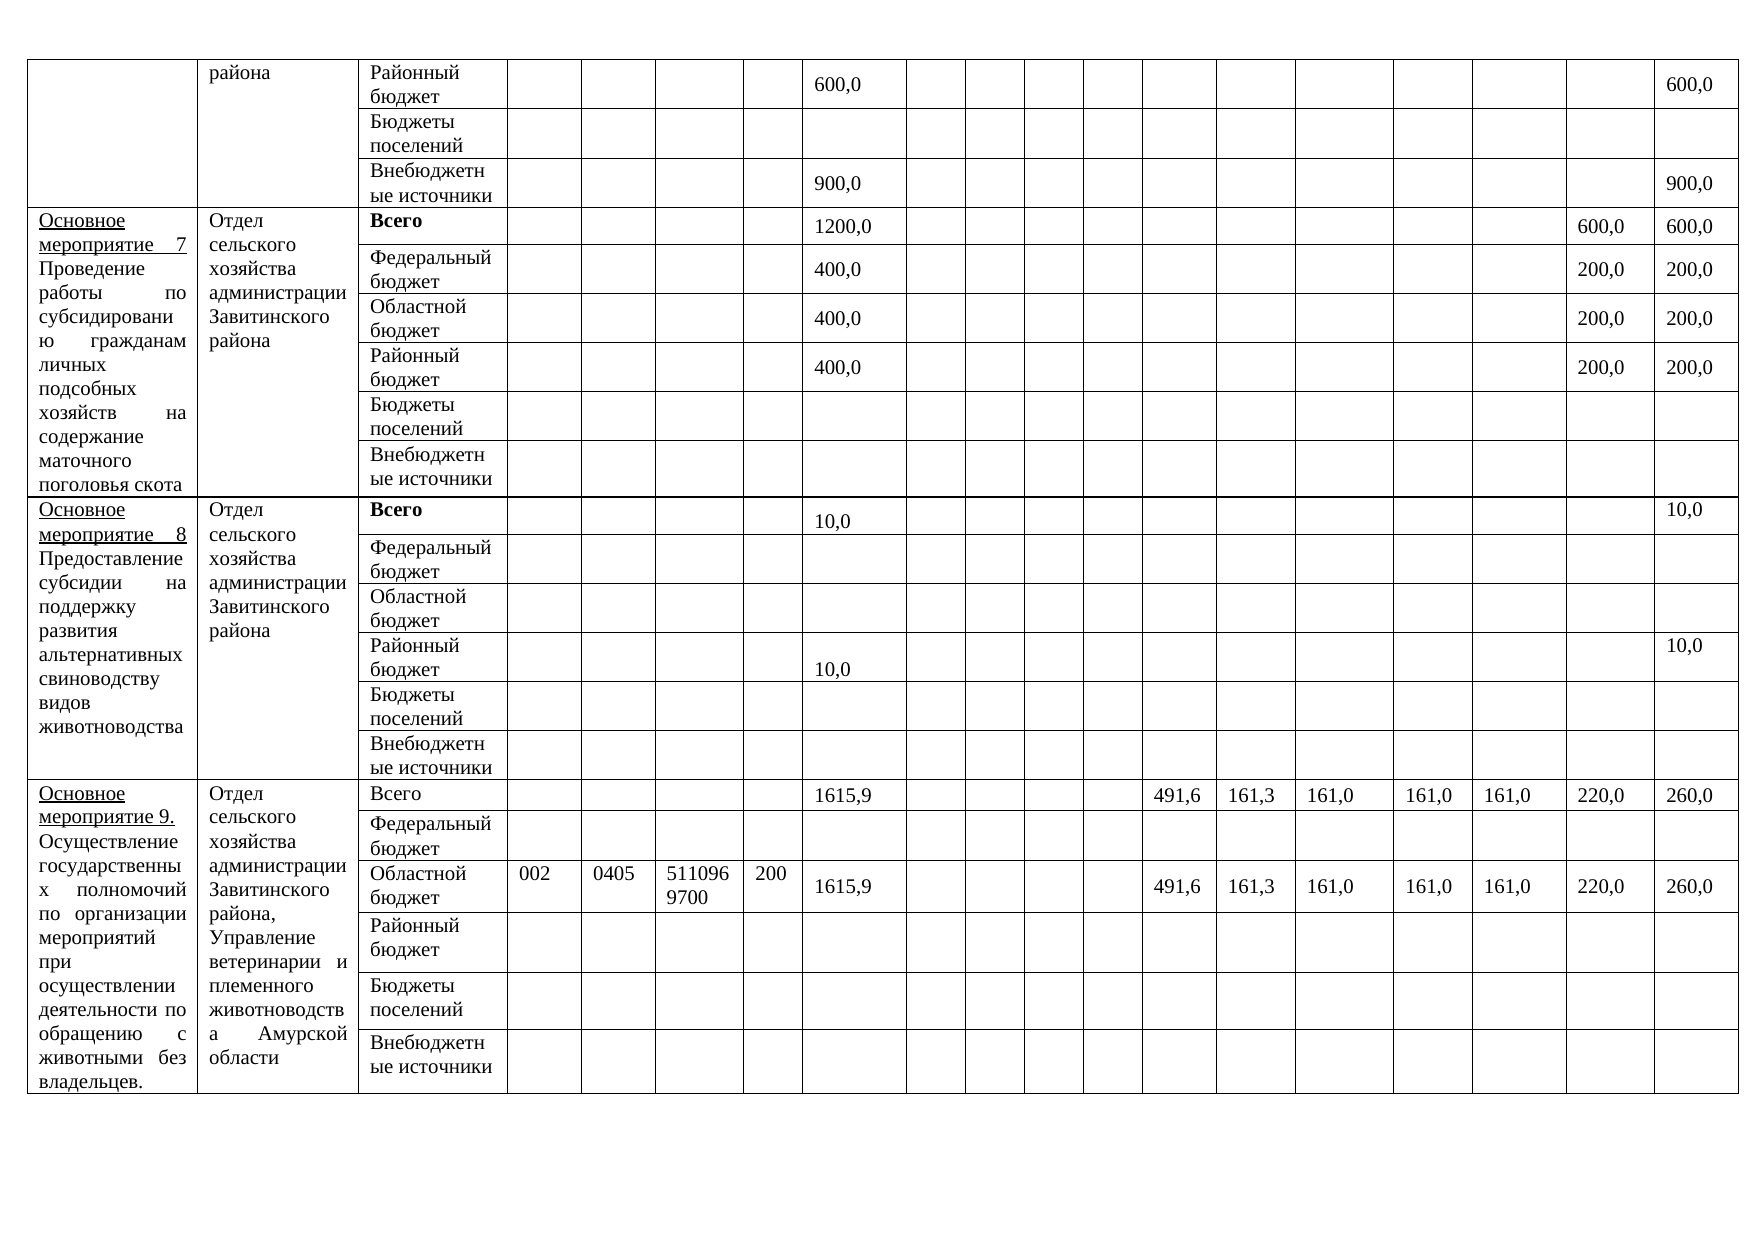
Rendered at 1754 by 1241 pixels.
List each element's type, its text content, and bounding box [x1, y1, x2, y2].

table_cell [966, 731, 1024, 779]
table_cell Бюджеты поселений [359, 109, 507, 157]
table_cell [508, 109, 581, 157]
table_cell [1025, 245, 1083, 293]
table_cell Внебюджетные источники [359, 1030, 507, 1093]
table_cell Областной бюджет [359, 584, 507, 632]
table_cell [508, 343, 581, 391]
table_cell Районный бюджет [359, 633, 507, 681]
table_cell [744, 109, 802, 157]
table_cell Бюджеты поселений [359, 682, 507, 730]
table_cell 400,0 [803, 294, 906, 342]
table_cell [1473, 973, 1566, 1029]
table_cell [1217, 913, 1295, 972]
table_cell [582, 441, 655, 496]
table_cell [1025, 913, 1083, 972]
table_cell [582, 392, 655, 440]
table_cell [907, 343, 965, 391]
table_cell [1025, 109, 1083, 157]
table_cell [1025, 159, 1083, 207]
table_cell [1143, 294, 1216, 342]
table_cell [1025, 208, 1083, 244]
table_cell [1567, 682, 1654, 730]
table_cell 600,0 [1655, 208, 1738, 244]
table_cell 200 [744, 861, 802, 912]
table_cell [1217, 245, 1295, 293]
table_cell [1217, 392, 1295, 440]
table_cell [508, 682, 581, 730]
table_cell 161,3 [1217, 780, 1295, 810]
table_cell [1473, 60, 1566, 108]
table_cell [907, 109, 965, 157]
table_cell [744, 392, 802, 440]
table_cell [1296, 731, 1393, 779]
table_cell [1084, 392, 1142, 440]
table_cell [1143, 973, 1216, 1029]
table_cell [1217, 535, 1295, 583]
table_cell 200,0 [1655, 343, 1738, 391]
table_cell Федеральный бюджет [359, 535, 507, 583]
table_cell [656, 913, 743, 972]
table_cell [656, 343, 743, 391]
table_cell [656, 1030, 743, 1093]
table_cell [1296, 294, 1393, 342]
table_cell [582, 731, 655, 779]
table_cell [907, 535, 965, 583]
table_cell [1473, 584, 1566, 632]
table_cell [1567, 498, 1654, 533]
table_cell [966, 973, 1024, 1029]
table_cell [1655, 682, 1738, 730]
table_cell [1394, 343, 1472, 391]
table_cell [744, 441, 802, 496]
table_cell [803, 392, 906, 440]
table_cell [1473, 913, 1566, 972]
table_cell 200,0 [1655, 294, 1738, 342]
table_cell [1084, 441, 1142, 496]
table_cell [744, 780, 802, 810]
table_cell [1025, 731, 1083, 779]
table_cell [907, 441, 965, 496]
table_cell [907, 861, 965, 912]
table_cell [1217, 584, 1295, 632]
table_cell [1296, 535, 1393, 583]
table_cell [1084, 780, 1142, 810]
table_cell [1025, 441, 1083, 496]
table_cell [656, 731, 743, 779]
table_cell [907, 498, 965, 533]
table_cell [803, 682, 906, 730]
table_cell [907, 811, 965, 859]
table_cell [656, 60, 743, 108]
table_cell 1615,9 [803, 780, 906, 810]
table_cell [582, 633, 655, 681]
table_cell [1084, 973, 1142, 1029]
table_cell [508, 633, 581, 681]
table_cell [1394, 682, 1472, 730]
table_cell [1394, 1030, 1472, 1093]
table_cell [1296, 498, 1393, 533]
table_cell [1473, 731, 1566, 779]
table_cell [1473, 441, 1566, 496]
table_cell Федеральный бюджет [359, 245, 507, 293]
table_cell [966, 913, 1024, 972]
table_cell [582, 780, 655, 810]
table_cell [508, 584, 581, 632]
table_cell [1296, 913, 1393, 972]
table_cell [1143, 1030, 1216, 1093]
table_cell 1200,0 [803, 208, 906, 244]
table_cell 10,0 [1655, 633, 1738, 681]
table_cell [1473, 811, 1566, 859]
table_cell [1025, 343, 1083, 391]
table_cell [1296, 584, 1393, 632]
table_cell [1394, 392, 1472, 440]
table_cell [803, 731, 906, 779]
table_cell [1217, 294, 1295, 342]
table_cell [1025, 682, 1083, 730]
table_cell [1025, 60, 1083, 108]
table_cell [1143, 245, 1216, 293]
table_cell [744, 159, 802, 207]
table_cell [1296, 343, 1393, 391]
table_cell 200,0 [1567, 294, 1654, 342]
table_cell [582, 109, 655, 157]
table_cell [1025, 535, 1083, 583]
table_cell [1567, 60, 1654, 108]
table_cell 10,0 [803, 498, 906, 533]
table_cell [1473, 109, 1566, 157]
table_cell [1143, 633, 1216, 681]
table_cell [907, 973, 965, 1029]
table_cell [966, 294, 1024, 342]
table_cell [1143, 682, 1216, 730]
table_cell [1084, 109, 1142, 157]
table_cell [582, 60, 655, 108]
table_cell 161,0 [1394, 861, 1472, 912]
table_cell [582, 208, 655, 244]
table_cell 900,0 [803, 159, 906, 207]
table_cell [1567, 811, 1654, 859]
table_cell [508, 731, 581, 779]
table_cell [744, 973, 802, 1029]
table_cell [907, 208, 965, 244]
table_cell [1084, 584, 1142, 632]
table_cell [1655, 109, 1738, 157]
table_cell 161,0 [1394, 780, 1472, 810]
table_cell [508, 441, 581, 496]
table_cell 5110969700 [656, 861, 743, 912]
table_cell [1473, 294, 1566, 342]
table_cell [508, 159, 581, 207]
table_cell [1394, 60, 1472, 108]
table_cell [1143, 731, 1216, 779]
table_cell [1473, 535, 1566, 583]
table_cell [1084, 343, 1142, 391]
table_cell [1567, 584, 1654, 632]
table_cell [1025, 811, 1083, 859]
table_cell [1025, 584, 1083, 632]
table_cell Основное мероприятие 7 Проведение работы по субсидированию гражданам личных подсобных хозяйств на содержание маточного поголовья скота [28, 208, 197, 496]
table_cell [1473, 1030, 1566, 1093]
table_cell [744, 584, 802, 632]
table_cell [656, 392, 743, 440]
table_cell [744, 633, 802, 681]
table_cell [1217, 441, 1295, 496]
table_cell 400,0 [803, 343, 906, 391]
table_cell [907, 159, 965, 207]
table_cell [744, 1030, 802, 1093]
table_cell [582, 535, 655, 583]
table_cell [656, 535, 743, 583]
table_cell Бюджеты поселений [359, 392, 507, 440]
table_cell [582, 913, 655, 972]
table_cell [1025, 973, 1083, 1029]
table_cell [803, 913, 906, 972]
table_cell [1296, 441, 1393, 496]
table_cell [508, 498, 581, 533]
table_cell [1143, 584, 1216, 632]
table_cell [1025, 1030, 1083, 1093]
table_cell [1296, 60, 1393, 108]
table_cell [1567, 159, 1654, 207]
table_cell [1567, 633, 1654, 681]
table_cell Отдел сельского хозяйства администрации Завитинского района [198, 498, 358, 779]
table_cell [1025, 633, 1083, 681]
table_cell [907, 682, 965, 730]
table_cell [1655, 584, 1738, 632]
table_cell [1394, 913, 1472, 972]
table_cell [656, 780, 743, 810]
table_cell [744, 60, 802, 108]
table_cell [1567, 731, 1654, 779]
table_cell [1394, 441, 1472, 496]
table_cell [508, 1030, 581, 1093]
table_cell 200,0 [1567, 343, 1654, 391]
table_cell [1217, 682, 1295, 730]
table_cell [907, 731, 965, 779]
table_cell [744, 498, 802, 533]
table_cell [1394, 498, 1472, 533]
table_cell [1394, 811, 1472, 859]
table_cell Внебюджетные источники [359, 731, 507, 779]
table_cell [1025, 861, 1083, 912]
table_cell [1394, 208, 1472, 244]
table_cell [744, 208, 802, 244]
table_cell [1296, 245, 1393, 293]
table_cell [1217, 498, 1295, 533]
table_cell 491,6 [1143, 861, 1216, 912]
table_cell [1084, 498, 1142, 533]
table_cell Основное мероприятие 9. Осуществление государственных полномочий по организации мероприятий при осуществлении деятельности по обращению с животными без владельцев. [28, 780, 197, 1093]
table_cell [1143, 811, 1216, 859]
table_cell [656, 498, 743, 533]
table_cell [656, 973, 743, 1029]
table_cell [1025, 498, 1083, 533]
table_cell [1655, 811, 1738, 859]
table_cell 161,0 [1296, 861, 1393, 912]
table_cell Отдел сельского хозяйства администрации Завитинского района, Управление ветеринарии и племенного животноводства Амурской области [198, 780, 358, 1093]
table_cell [198, 208, 358, 496]
table_cell 220,0 [1567, 861, 1654, 912]
table_cell 600,0 [1567, 208, 1654, 244]
table_cell [744, 245, 802, 293]
table_cell 400,0 [803, 245, 906, 293]
table_cell [1655, 392, 1738, 440]
table_cell [966, 1030, 1024, 1093]
table_cell [1473, 208, 1566, 244]
table_cell [1084, 811, 1142, 859]
table_cell 600,0 [803, 60, 906, 108]
table_cell 10,0 [1655, 498, 1738, 533]
table_cell [582, 584, 655, 632]
table_cell [1296, 973, 1393, 1029]
table_cell [1655, 913, 1738, 972]
table_cell [907, 392, 965, 440]
table_cell [744, 731, 802, 779]
table_cell [1567, 1030, 1654, 1093]
table_cell [582, 159, 655, 207]
table_cell [1394, 633, 1472, 681]
table_cell [803, 1030, 906, 1093]
table_cell Внебюджетные источники [359, 441, 507, 496]
table_cell [1217, 811, 1295, 859]
table_cell [1296, 811, 1393, 859]
table_cell [1394, 109, 1472, 157]
table_cell [508, 535, 581, 583]
table_cell 200,0 [1655, 245, 1738, 293]
table_cell 161,0 [1473, 780, 1566, 810]
table_cell [1394, 245, 1472, 293]
table_cell 260,0 [1655, 861, 1738, 912]
table_cell [1025, 294, 1083, 342]
table_cell [1217, 60, 1295, 108]
table_cell [1394, 294, 1472, 342]
table_cell [803, 441, 906, 496]
table_cell [1655, 441, 1738, 496]
table_cell 161,3 [1217, 861, 1295, 912]
table_cell [1084, 535, 1142, 583]
table_cell [508, 208, 581, 244]
table_cell [1217, 1030, 1295, 1093]
table_cell [744, 294, 802, 342]
table_cell [1143, 913, 1216, 972]
table_cell [1296, 633, 1393, 681]
table_cell [1084, 1030, 1142, 1093]
table_cell [508, 392, 581, 440]
table_cell [744, 343, 802, 391]
table_cell 0405 [582, 861, 655, 912]
table_cell [582, 245, 655, 293]
table_cell [582, 343, 655, 391]
table_cell [966, 584, 1024, 632]
table_cell [803, 973, 906, 1029]
table_cell Всего [359, 498, 507, 533]
table_cell [582, 498, 655, 533]
table_cell [1025, 780, 1083, 810]
table_cell [907, 584, 965, 632]
table_cell [656, 208, 743, 244]
table_cell [1655, 1030, 1738, 1093]
table_cell [907, 780, 965, 810]
table_cell [656, 682, 743, 730]
table_cell [582, 811, 655, 859]
table_cell [656, 633, 743, 681]
table_cell [656, 245, 743, 293]
table_cell [1296, 392, 1393, 440]
table_cell [1084, 913, 1142, 972]
table_cell [966, 498, 1024, 533]
table_cell [582, 973, 655, 1029]
table_cell [582, 682, 655, 730]
table_cell [1473, 498, 1566, 533]
table_cell [1473, 682, 1566, 730]
table_cell 491,6 [1143, 780, 1216, 810]
table_cell [1084, 159, 1142, 207]
table_cell [907, 633, 965, 681]
table_cell [508, 973, 581, 1029]
table_cell [1217, 973, 1295, 1029]
table_cell [656, 584, 743, 632]
table_cell Всего [359, 208, 507, 244]
table_cell [1143, 441, 1216, 496]
table_cell [907, 294, 965, 342]
table_cell [966, 159, 1024, 207]
table_cell [656, 159, 743, 207]
table_cell [744, 913, 802, 972]
table_cell [1296, 1030, 1393, 1093]
table_cell 002 [508, 861, 581, 912]
table_cell [1567, 913, 1654, 972]
table_cell Внебюджетные источники [359, 159, 507, 207]
table_cell [803, 109, 906, 157]
table_cell [1084, 208, 1142, 244]
table_cell [744, 682, 802, 730]
table_cell [1143, 208, 1216, 244]
table_cell [1473, 159, 1566, 207]
table_cell [1143, 60, 1216, 108]
table_cell [744, 535, 802, 583]
table_cell [1143, 535, 1216, 583]
table_cell Всего [359, 780, 507, 810]
table_cell 200,0 [1567, 245, 1654, 293]
table_cell Областной бюджет [359, 861, 507, 912]
table_cell [744, 811, 802, 859]
table_cell [1084, 731, 1142, 779]
table_cell [508, 913, 581, 972]
table_cell Районный бюджет [359, 913, 507, 972]
table_cell [582, 294, 655, 342]
table_cell [656, 294, 743, 342]
table_cell [1084, 245, 1142, 293]
table_cell [1084, 60, 1142, 108]
table_cell [508, 245, 581, 293]
table_cell [1143, 498, 1216, 533]
table_cell 900,0 [1655, 159, 1738, 207]
table_cell [1217, 343, 1295, 391]
table_cell Районный бюджет [359, 343, 507, 391]
table_cell [656, 441, 743, 496]
table_cell [1394, 159, 1472, 207]
table_cell [1296, 159, 1393, 207]
table_cell [966, 535, 1024, 583]
table_cell [966, 633, 1024, 681]
table_cell [803, 811, 906, 859]
table_cell [907, 1030, 965, 1093]
table_cell [1394, 973, 1472, 1029]
table_cell [656, 811, 743, 859]
table_cell [1567, 535, 1654, 583]
table_cell [966, 343, 1024, 391]
table_cell [966, 441, 1024, 496]
table_cell [1473, 633, 1566, 681]
table_cell [1296, 208, 1393, 244]
table_cell [1473, 392, 1566, 440]
table_cell [1217, 208, 1295, 244]
table_cell [1473, 343, 1566, 391]
table_cell 161,0 [1473, 861, 1566, 912]
table_cell [1217, 159, 1295, 207]
table_cell [966, 109, 1024, 157]
table_cell [1394, 535, 1472, 583]
table_cell Областной бюджет [359, 294, 507, 342]
table_cell 1615,9 [803, 861, 906, 912]
table_cell [1084, 633, 1142, 681]
table_cell [966, 811, 1024, 859]
table_cell [1084, 861, 1142, 912]
table_cell [966, 780, 1024, 810]
table_cell Районный бюджет [359, 60, 507, 108]
table_cell [1143, 343, 1216, 391]
table_cell [656, 109, 743, 157]
table_cell [1567, 973, 1654, 1029]
table_cell [966, 208, 1024, 244]
table_cell 161,0 [1296, 780, 1393, 810]
table_cell [803, 535, 906, 583]
table_cell [1473, 245, 1566, 293]
table_cell Федеральный бюджет [359, 811, 507, 859]
table_cell [966, 245, 1024, 293]
table_cell [1567, 441, 1654, 496]
table_cell [1567, 109, 1654, 157]
table_cell 260,0 [1655, 780, 1738, 810]
table_cell [1655, 973, 1738, 1029]
table_cell [1143, 159, 1216, 207]
table_cell [1567, 392, 1654, 440]
table_cell [1025, 392, 1083, 440]
table_cell Основное мероприятие 8 Предоставление субсидии на поддержку развития альтернативных свиноводству видов животноводства [28, 498, 197, 779]
table_cell [1394, 731, 1472, 779]
table_cell [1655, 731, 1738, 779]
table_cell [1217, 731, 1295, 779]
table_cell 10,0 [803, 633, 906, 681]
table_cell [1143, 392, 1216, 440]
table_cell [803, 584, 906, 632]
table_cell [1394, 584, 1472, 632]
table_cell [966, 682, 1024, 730]
table_cell [1217, 109, 1295, 157]
table_cell [1655, 535, 1738, 583]
table_cell [1296, 109, 1393, 157]
table_cell [1143, 109, 1216, 157]
table_cell [582, 1030, 655, 1093]
table_cell [1084, 682, 1142, 730]
table_cell [508, 294, 581, 342]
table_cell [508, 780, 581, 810]
table_cell [966, 861, 1024, 912]
table_cell [966, 392, 1024, 440]
table_cell [508, 60, 581, 108]
table_cell [907, 245, 965, 293]
table_cell [1084, 294, 1142, 342]
table_cell [907, 60, 965, 108]
table_cell [1217, 633, 1295, 681]
table_cell [966, 60, 1024, 108]
table_cell [907, 913, 965, 972]
table_cell 220,0 [1567, 780, 1654, 810]
table_cell [1296, 682, 1393, 730]
table_cell Бюджеты поселений [359, 973, 507, 1029]
table_cell [508, 811, 581, 859]
table_cell 600,0 [1655, 60, 1738, 108]
